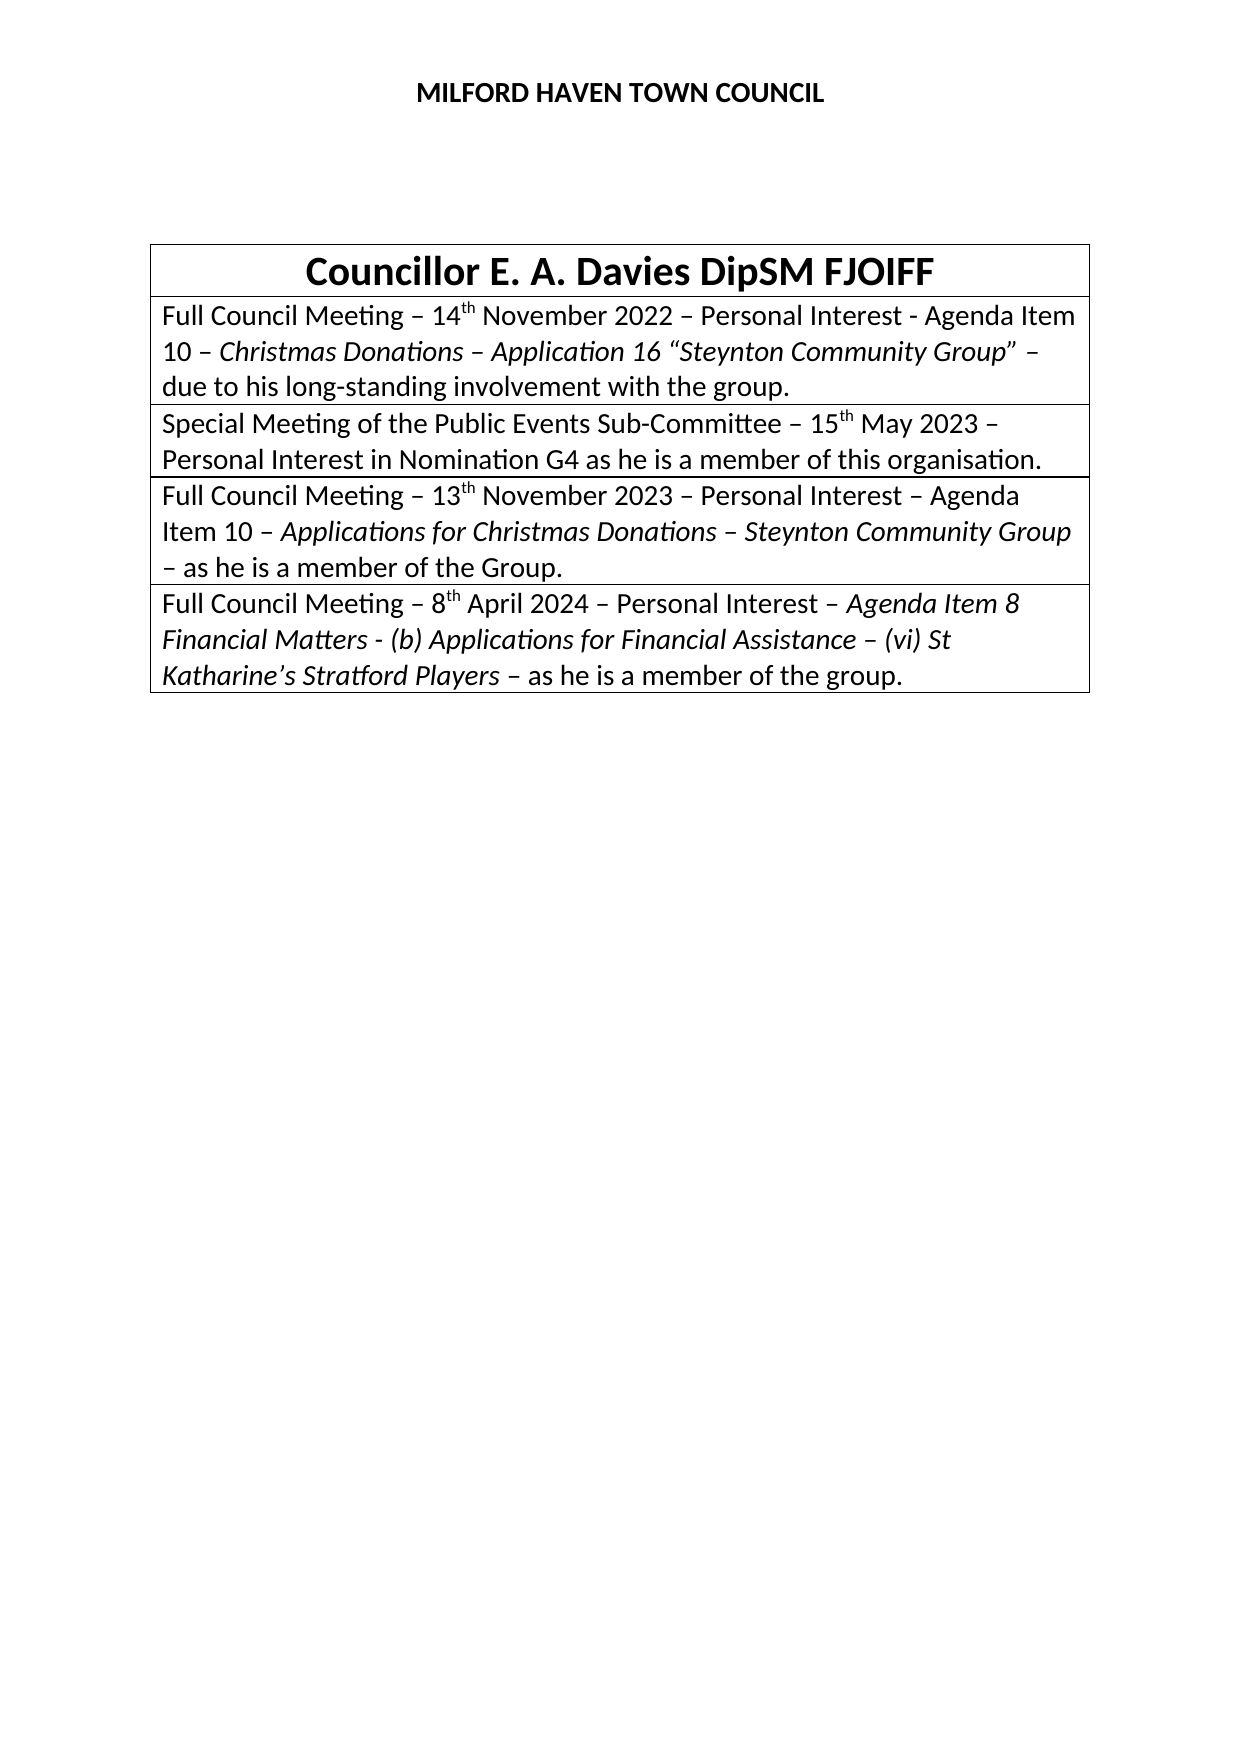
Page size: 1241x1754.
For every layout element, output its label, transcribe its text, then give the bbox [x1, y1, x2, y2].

table_cell Full Council Meeting – 14th November 2022 – Personal Interest - Agenda Item 10 – Christmas Donations – Application 16 “Steynton Community Group” – due to his long-standing involvement with the group. [151, 297, 1089, 404]
table_cell Full Council Meeting – 13th November 2023 – Personal Interest – Agenda Item 10 – Applications for Christmas Donations – Steynton Community Group – as he is a member of the Group. [151, 478, 1089, 584]
table_cell Special Meeting of the Public Events Sub-Committee – 15th May 2023 – Personal Interest in Nomination G4 as he is a member of this organisation. [151, 405, 1089, 476]
table_header Councillor E. A. Davies DipSM FJOIFF [151, 245, 1089, 296]
table_cell Full Council Meeting – 8th April 2024 – Personal Interest – Agenda Item 8 Financial Matters - (b) Applications for Financial Assistance – (vi) St Katharine’s Stratford Players – as he is a member of the group. [151, 585, 1089, 692]
